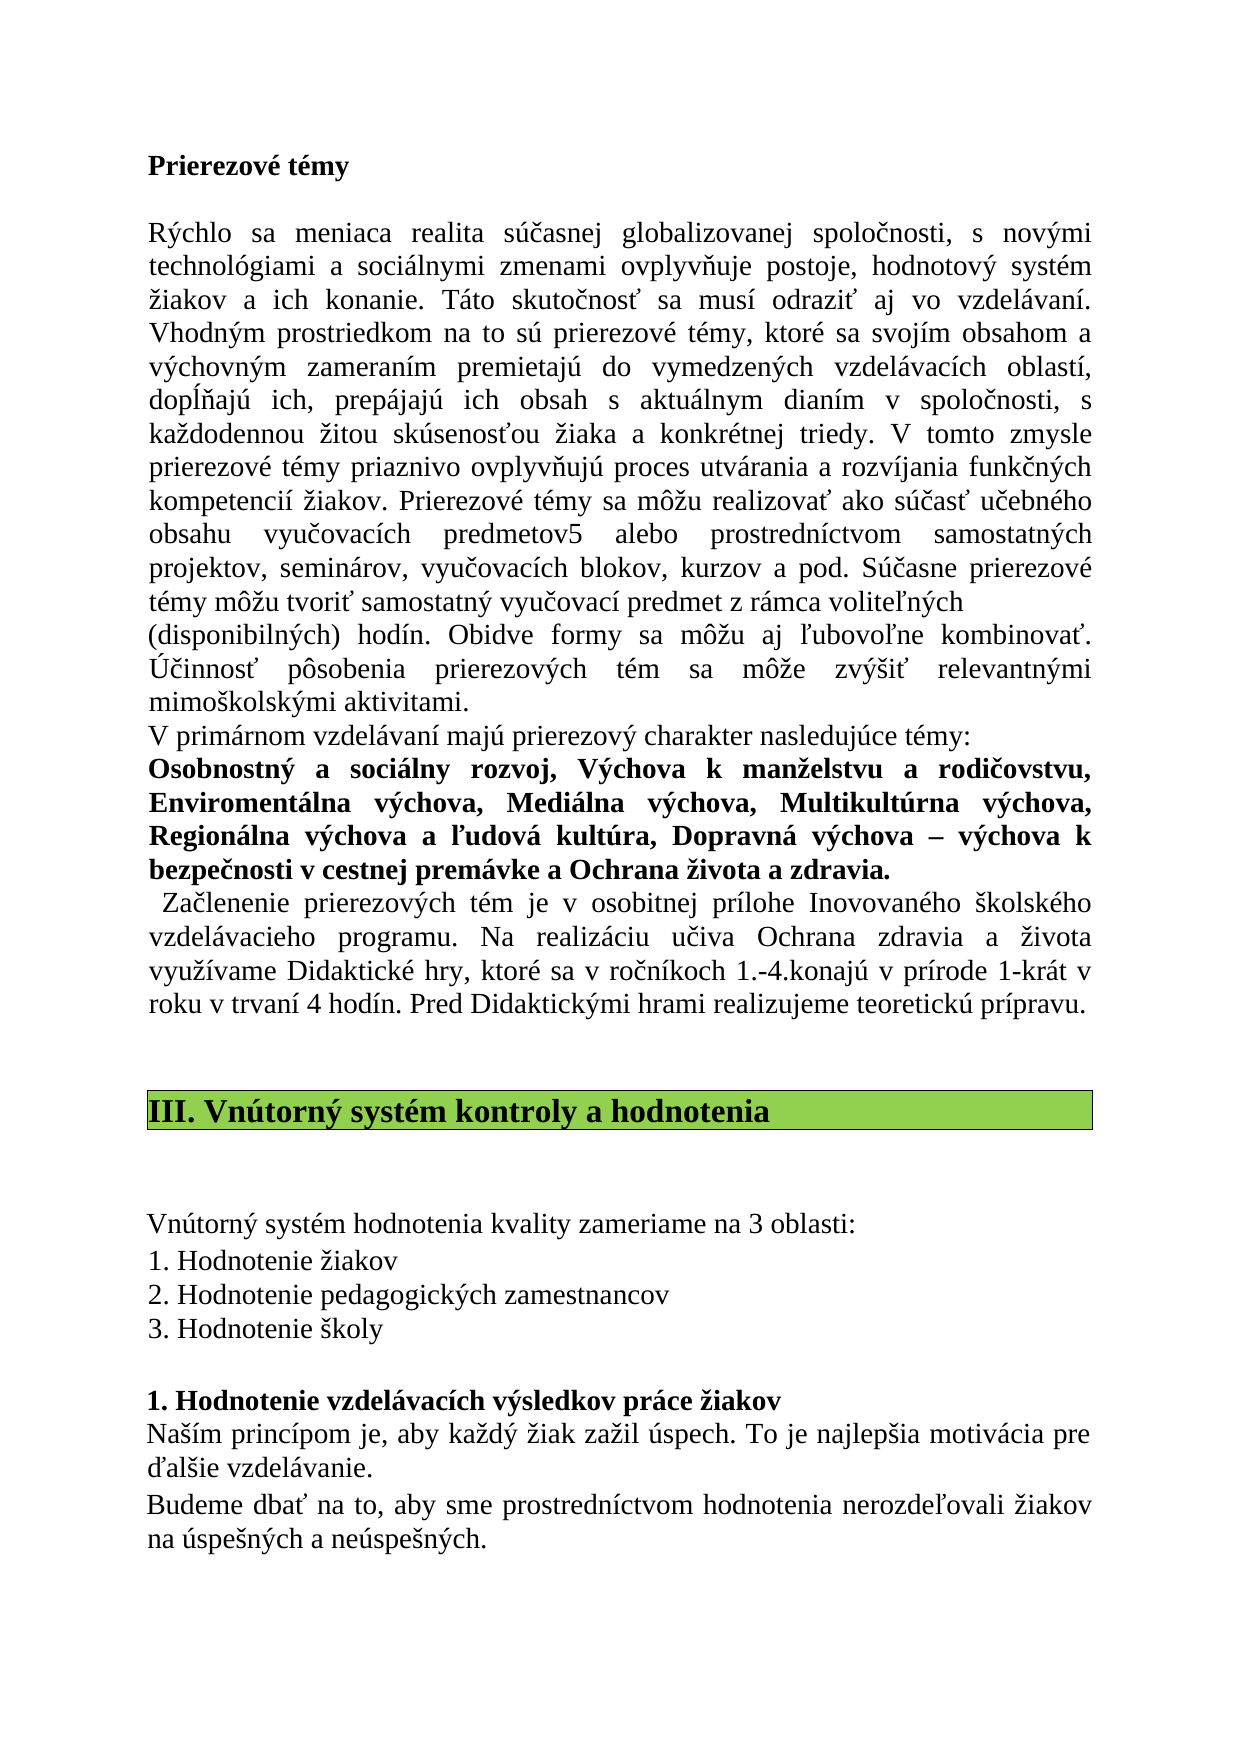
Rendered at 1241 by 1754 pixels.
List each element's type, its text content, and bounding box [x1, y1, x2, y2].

subtitle Osobnostný a sociálny rozvoj, Výchova k manželstvu a rodičovstvu, Enviromentálna výchova, Mediálna výchova, Multikultúrna výchova, Regionálna výchova a ľudová kultúra, Dopravná výchova – výchova k bezpečnosti v cestnej premávke a Ochrana života a zdravia. [148, 751, 1093, 886]
text (disponibilných) hodín. Obidve formy sa môžu aj ľubovoľne kombinovať. Účinnosť pôsobenia prierezových tém sa môže zvýšiť relevantnými mimoškolskými aktivitami. [148, 617, 1093, 718]
text Vnútorný systém hodnotenia kvality zameriame na 3 oblasti: [146, 1206, 1092, 1239]
text Začlenenie prierezových tém je v osobitnej prílohe Inovovaného školského vzdelávacieho programu. Na realizáciu učiva Ochrana zdravia a života využívame Didaktické hry, ktoré sa v ročníkoch 1.-4.konajú v prírode 1-krát v roku v trvaní 4 hodín. Pred Didaktickými hrami realizujeme teoretickú prípravu. [148, 886, 1093, 1020]
text Budeme dbať na to, aby sme prostredníctvom hodnotenia nerozdeľovali žiakov na úspešných a neúspešných. [146, 1487, 1093, 1554]
list Hodnotenie školy [148, 1311, 1092, 1345]
subtitle 1. Hodnotenie vzdelávacích výsledkov práce žiakov [146, 1383, 1084, 1416]
text V primárnom vzdelávaní majú prierezový charakter nasledujúce témy: [148, 718, 1093, 751]
text Rýchlo sa meniaca realita súčasnej globalizovanej spoločnosti, s novými technológiami a sociálnymi zmenami ovplyvňuje postoje, hodnotový systém žiakov a ich konanie. Táto skutočnosť sa musí odraziť aj vo vzdelávaní. Vhodným prostriedkom na to sú prierezové témy, ktoré sa svojím obsahom a výchovným zameraním premietajú do vymedzených vzdelávacích oblastí, dopĺňajú ich, prepájajú ich obsah s aktuálnym dianím v spoločnosti, s každodennou žitou skúsenosťou žiaka a konkrétnej triedy. V tomto zmysle prierezové témy priaznivo ovplyvňujú proces utvárania a rozvíjania funkčných kompetencií žiakov. Prierezové témy sa môžu realizovať ako súčasť učebného obsahu vyučovacích predmetov5 alebo prostredníctvom samostatných projektov, seminárov, vyučovacích blokov, kurzov a pod. Súčasne prierezové témy môžu tvoriť samostatný vyučovací predmet z rámca voliteľných [148, 215, 1093, 617]
list Hodnotenie žiakov [148, 1243, 1092, 1277]
text Naším princípom je, aby každý žiak zažil úspech. To je najlepšia motivácia pre ďalšie vzdelávanie. [146, 1417, 1092, 1484]
list Hodnotenie pedagogických zamestnancov [148, 1277, 1092, 1311]
subtitle III. Vnútorný systém kontroly a hodnotenia [148, 1091, 1092, 1129]
text Prierezové témy [148, 148, 1093, 181]
